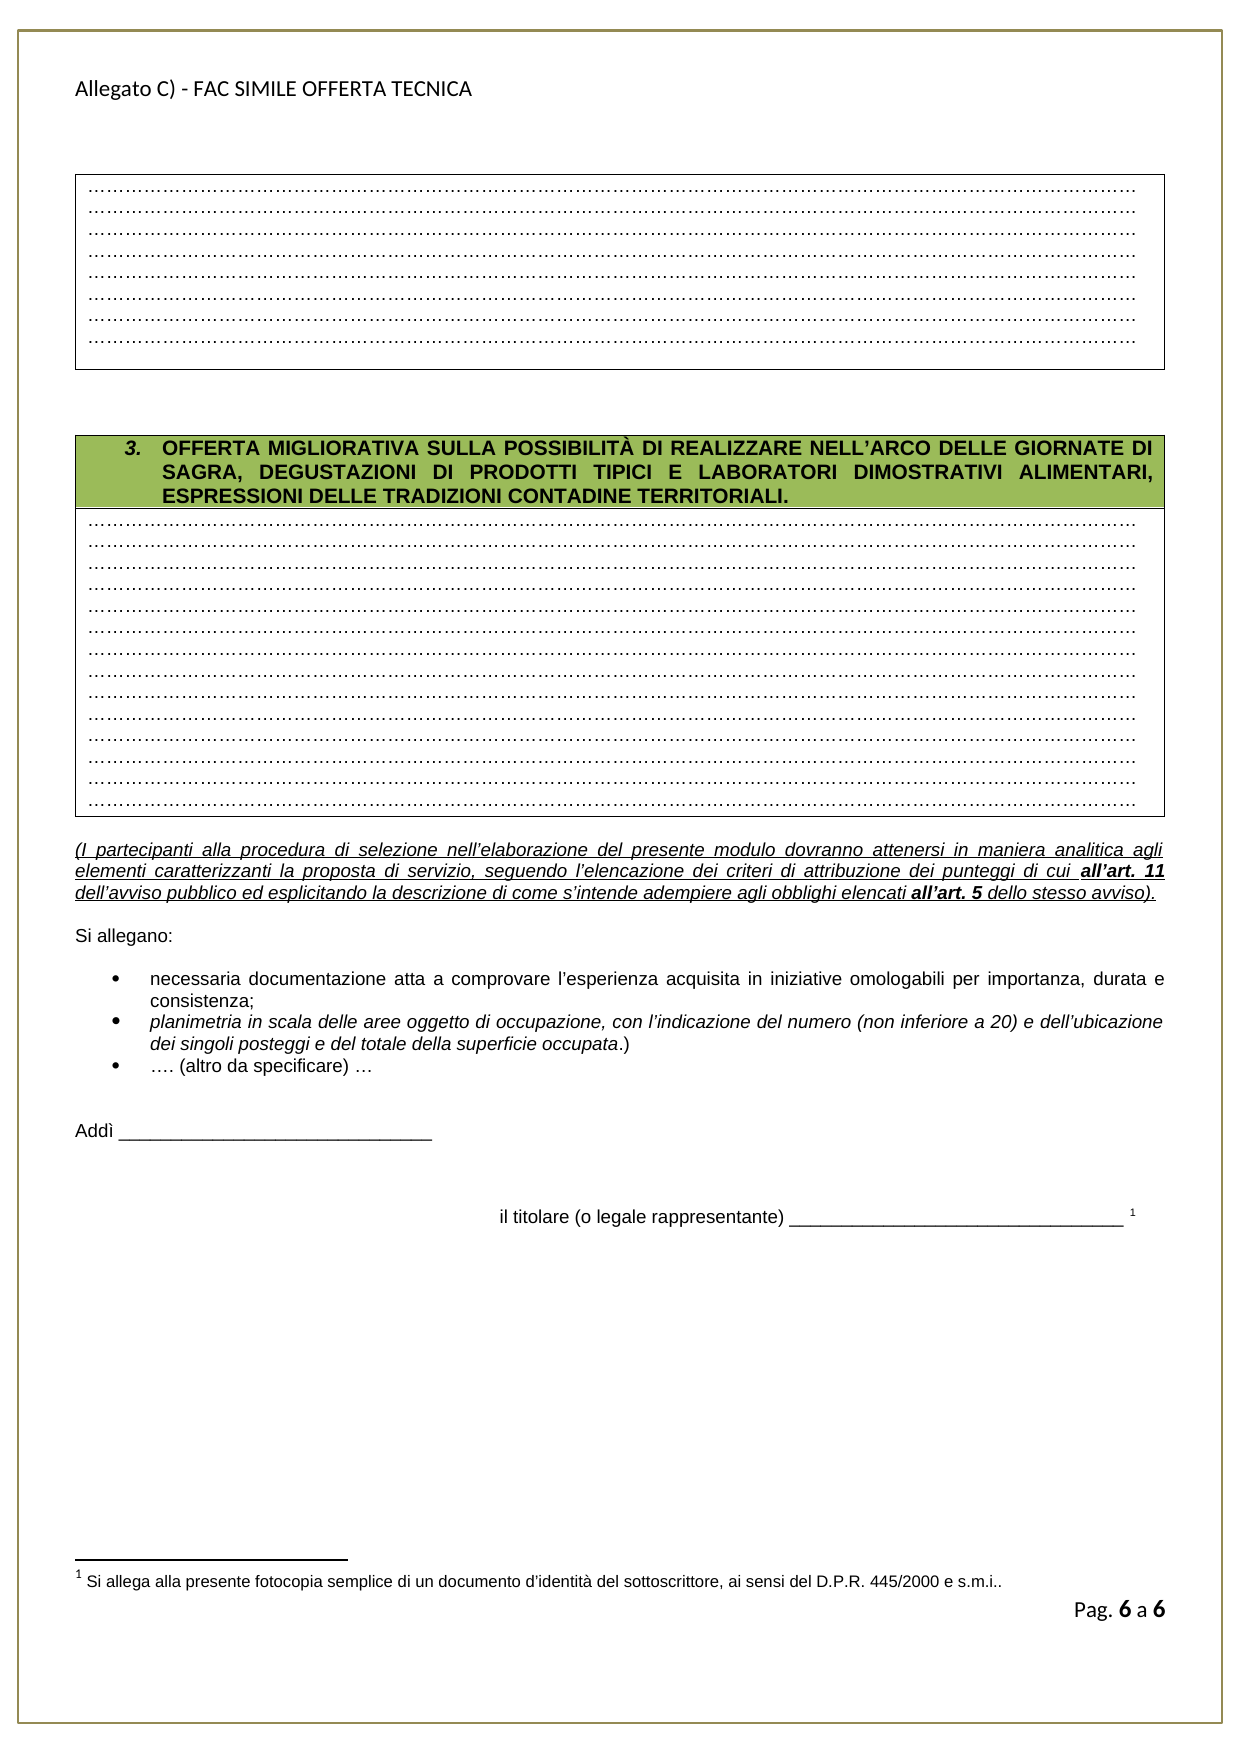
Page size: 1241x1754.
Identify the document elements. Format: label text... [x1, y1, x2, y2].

list necessaria documentazione atta a comprovare l’esperienza acquisita in iniziative omologabili per importanza, durata e consistenza; [112, 968, 1165, 1011]
table_header OFFERTA MIGLIORATIVA SULLA POSSIBILITÀ DI REALIZZARE NELL’ARCO DELLE GIORNATE DI SAGRA, DEGUSTAZIONI DI PRODOTTI TIPICI E LABORATORI DIMOSTRATIVI ALIMENTARI, ESPRESSIONI DELLE TRADIZIONI CONTADINE TERRITORIALI. [76, 436, 1164, 507]
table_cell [76, 175, 1164, 369]
text Si allegano: [75, 925, 1165, 946]
text (I partecipanti alla procedura di selezione nell’elaborazione del presente modulo dovranno attenersi in maniera analitica agli elementi caratterizzanti la proposta di servizio, seguendo l’elencazione dei criteri di attribuzione dei punteggi di cui all’art. 11 dell’avviso pubblico ed esplicitando la descrizione di come s’intende adempiere agli obblighi elencati all’art. 5 dello stesso avviso). [75, 838, 1165, 903]
text Addì ______________________________ [75, 1119, 1165, 1141]
text il titolare (o legale rappresentante) ________________________________ [75, 1206, 1165, 1227]
list …. (altro da specificare) … [112, 1055, 1165, 1076]
table_cell ………………………………………………………………………………………………………………………………………………………………………………………………………………………………………………………………………………………………………… ……………………………………………………………………………………………………………………………………………………………………………………………………………………………………………………………………………………………………………………………………………………………………………………………………………………………………………………………………………………………………………………………………………………………………………………………………………………………………………………………………………………………………………………………………………………………………………………………………………………………………………………………………………………………………………………………… ……………………………………………………………………………………………………………………………………………………………………………………………………………………………………………………………………………………………………………………………………………………………………………………………………………………………………………………………………………………………………………………………………………………………………………………………………………………………………………………………………………………………………………………………………………………………………………………………………………………………………………………………………………………………………………………………… [76, 509, 1164, 816]
list planimetria in scala delle aree oggetto di occupazione, con l’indicazione del numero (non inferiore a 20) e dell’ubicazione dei singoli posteggi e del totale della superficie occupata.) [112, 1011, 1165, 1055]
